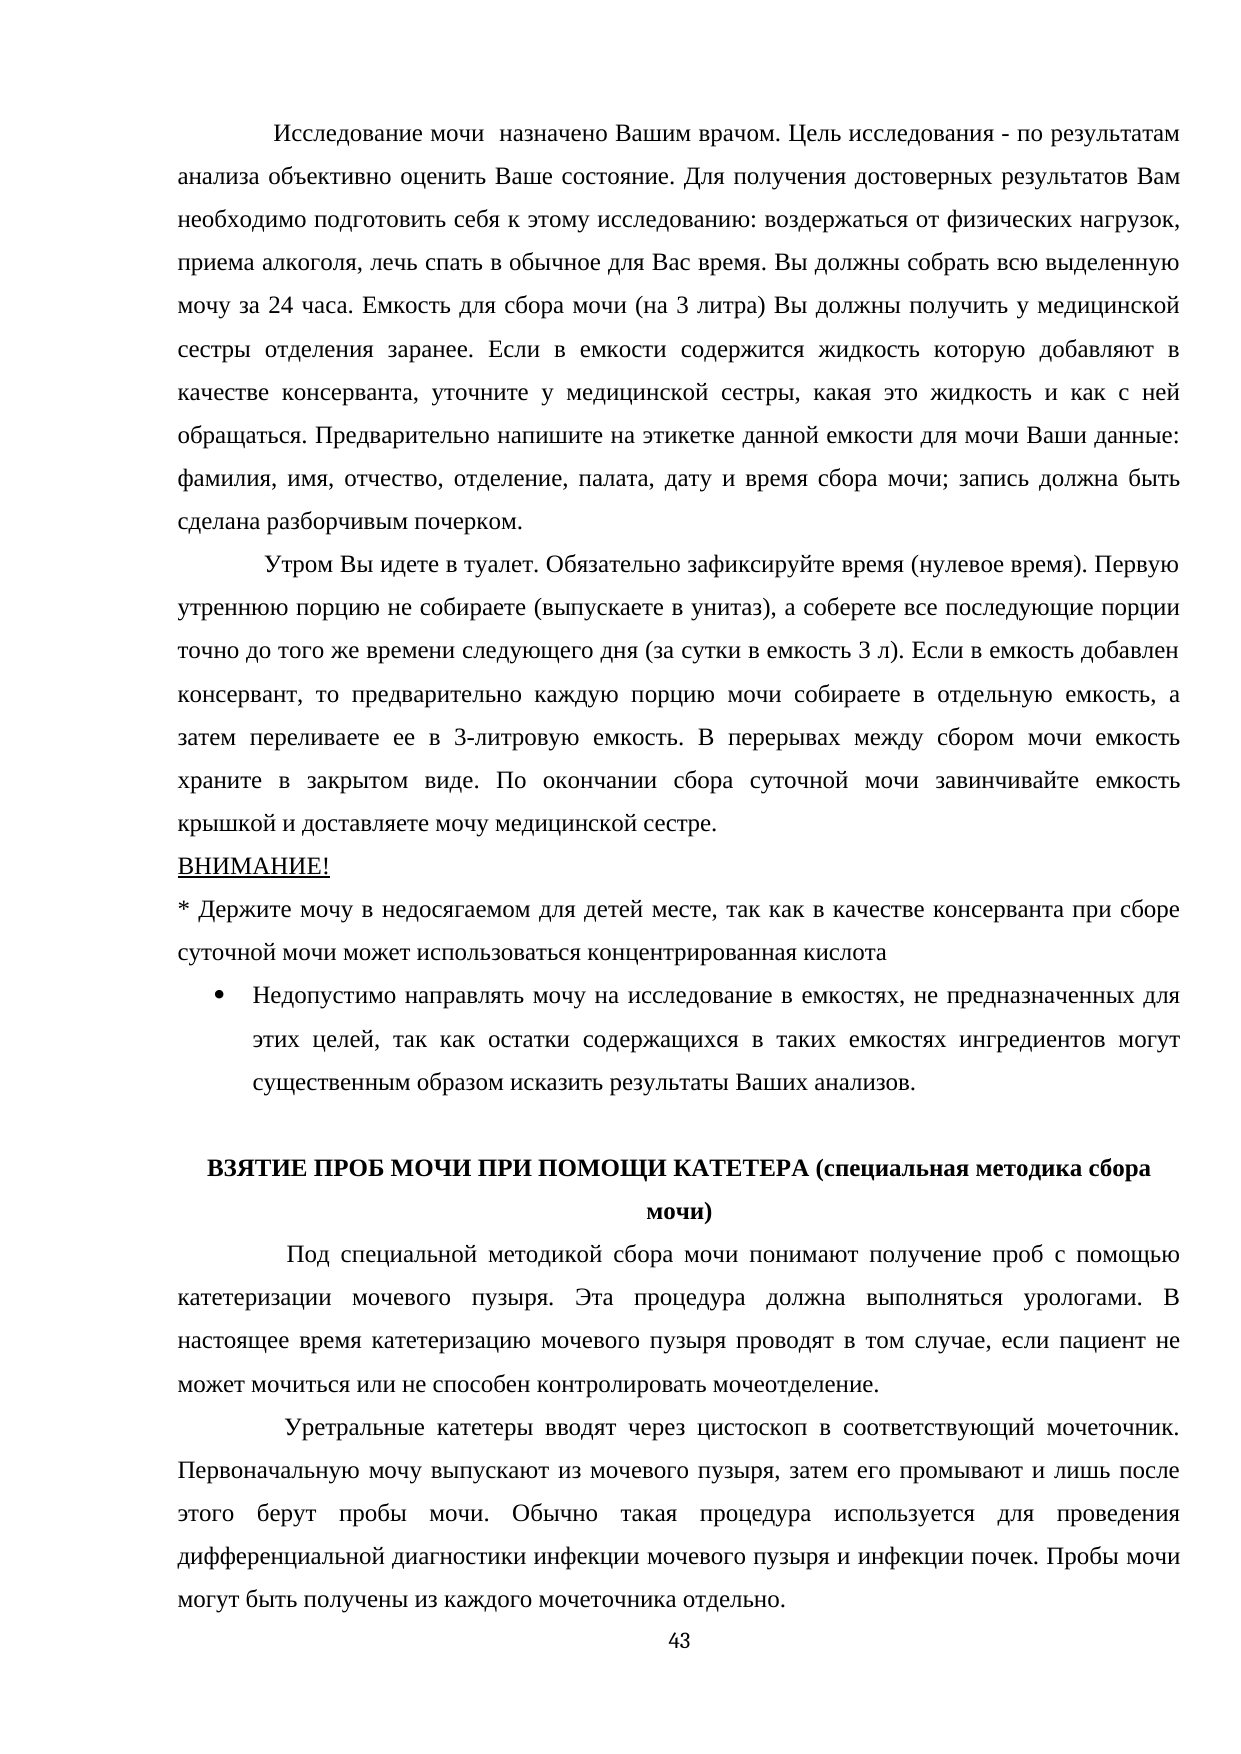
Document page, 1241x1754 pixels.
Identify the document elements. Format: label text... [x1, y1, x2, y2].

list Недопустимо направлять мочу на исследование в емкостях, не предназначенных для этих целей, так как остатки содержащихся в таких емкостях ингредиентов могут существенным образом исказить результаты Ваших анализов. [215, 981, 1181, 1096]
text Утром Вы идете в туалет. Обязательно зафиксируйте время (нулевое время). Первую утреннюю порцию не собираете (выпускаете в унитаз), а соберете все последующие порции точно до того же времени следующего дня (за сутки в емкость 3 л). Если в емкость добавлен консервант, то предварительно каждую порцию мочи собираете в отдельную емкость, а затем переливаете ее в 3-литровую емкость. В перерывах между сбором мочи емкость храните в закрытом виде. По окончании сбора суточной мочи завинчивайте емкость крышкой и доставляете мочу медицинской сестре. [177, 549, 1181, 837]
text ВНИМАНИЕ! * Держите мочу в недосягаемом для детей месте, так как в качестве консерванта при сборе суточной мочи может использоваться концентрированная кислота [177, 851, 1181, 966]
text Под специальной методикой сбора мочи понимают получение проб с помощью катетеризации мочевого пузыря. Эта процедура должна выполняться урологами. В настоящее время катетеризацию мочевого пузыря проводят в том случае, если пациент не может мочиться или не способен контролировать мочеотделение. [177, 1239, 1181, 1397]
text Исследование мочи назначено Вашим врачом. Цель исследования - по результатам анализа объективно оценить Ваше состояние. Для получения достоверных результатов Вам необходимо подготовить себя к этому исследованию: воздержаться от физических нагрузок, приема алкоголя, лечь спать в обычное для Вас время. Вы должны собрать всю выделенную мочу за 24 часа. Емкость для сбора мочи (на 3 литра) Вы должны получить у медицинской сестры отделения заранее. Если в емкости содержится жидкость которую добавляют в качестве консерванта, уточните у медицинской сестры, какая это жидкость и как с ней обращаться. Предварительно напишите на этикетке данной емкости для мочи Ваши данные: фамилия, имя, отчество, отделение, палата, дату и время сбора мочи; запись должна быть сделана разборчивым почерком. [177, 118, 1181, 535]
text Уретральные катетеры вводят через цистоскоп в соответствующий мочеточник. Первоначальную мочу выпускают из мочевого пузыря, затем его промывают и лишь после этого берут пробы мочи. Обычно такая процедура используется для проведения дифференциальной диагностики инфекции мочевого пузыря и инфекции почек. Пробы мочи могут быть получены из каждого мочеточника отдельно. [177, 1412, 1181, 1613]
text ВЗЯТИЕ ПРОБ МОЧИ ПРИ ПОМОЩИ КАТЕТЕРА (специальная методика сбора мочи) [177, 1153, 1181, 1225]
